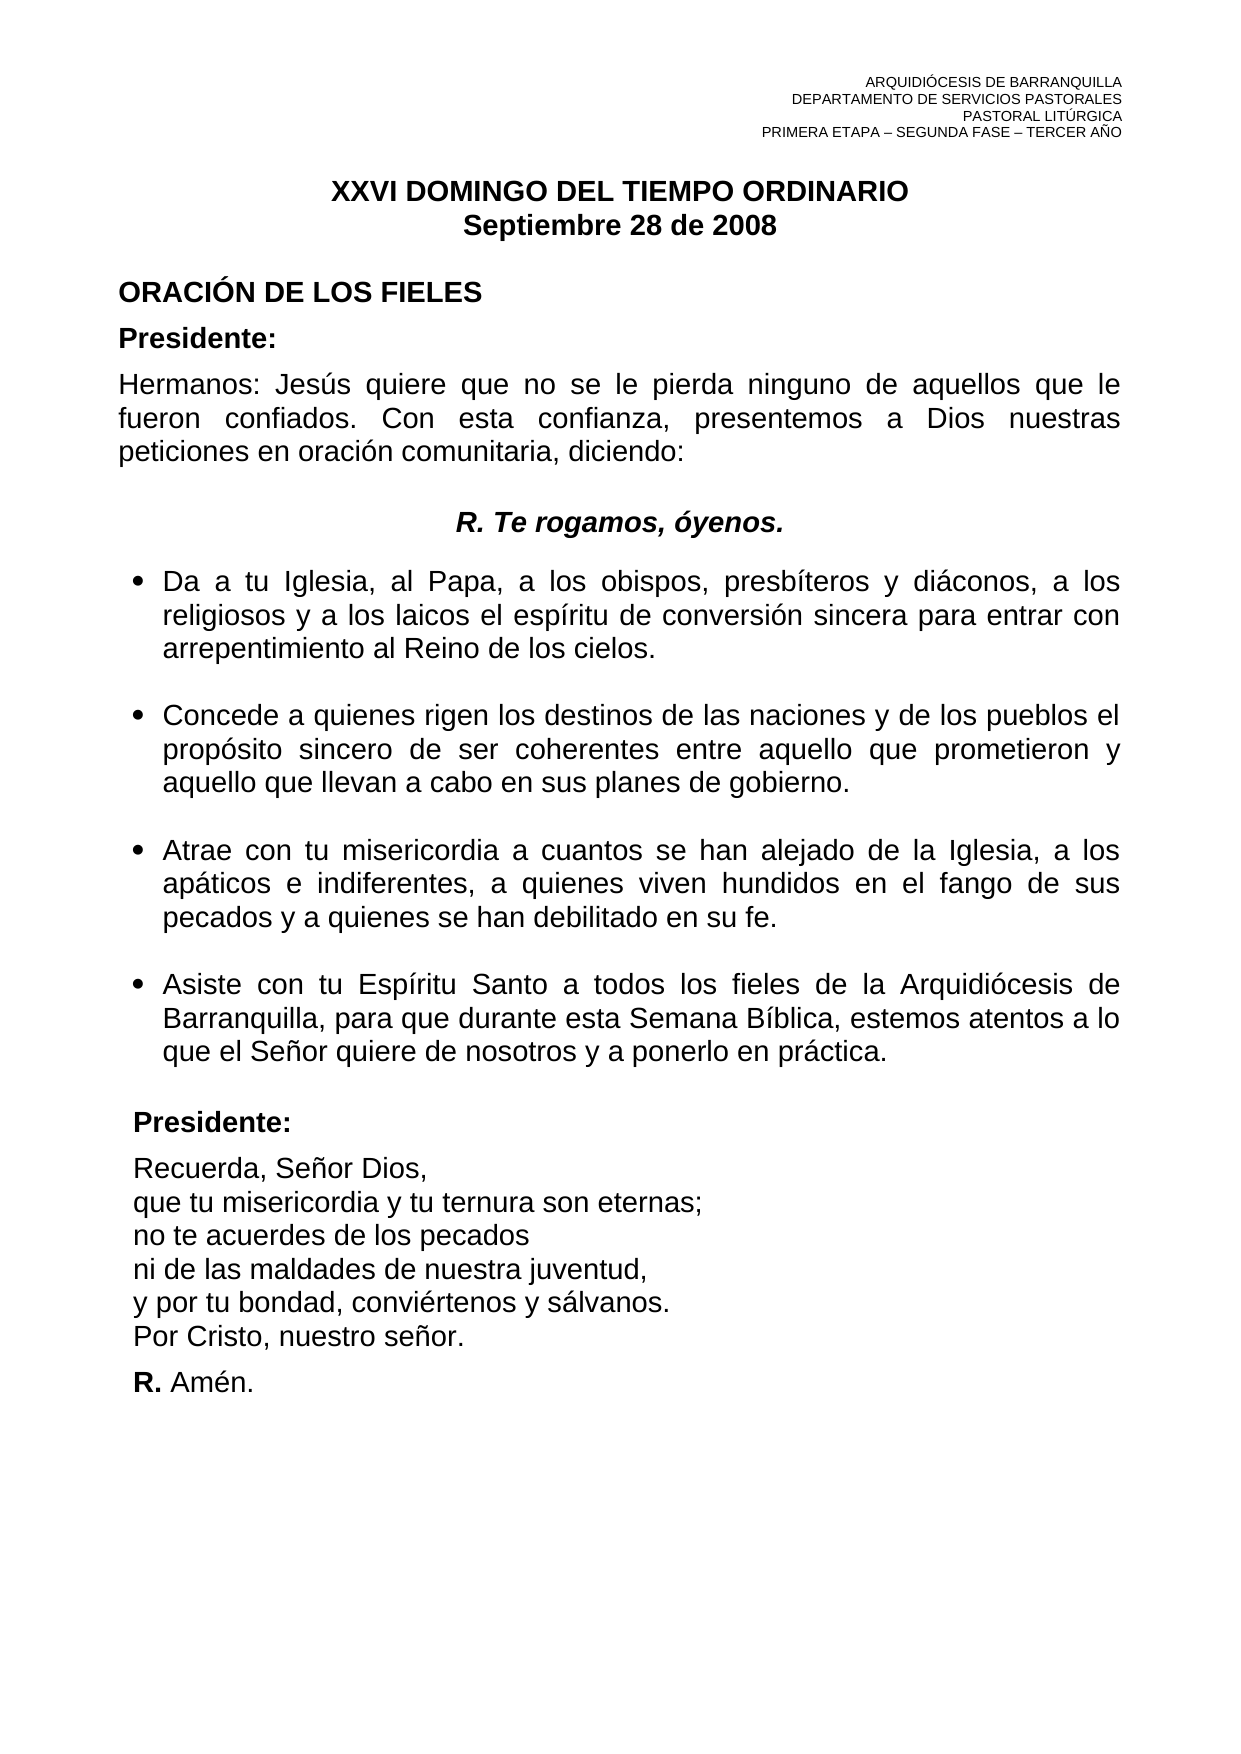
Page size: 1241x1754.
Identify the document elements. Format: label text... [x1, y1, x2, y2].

text Por Cristo, nuestro señor. [133, 1319, 1122, 1353]
text ORACIÓN DE LOS FIELES [118, 275, 1122, 309]
text Presidente: [133, 1105, 1122, 1139]
text R. Amén. [133, 1365, 1122, 1399]
text Hermanos: Jesús quiere que no se le pierda ninguno de aquellos que le fueron confiados. Con esta confianza, presentemos a Dios nuestras peticiones en oración comunitaria, diciendo: [118, 367, 1122, 468]
list Da a tu Iglesia, al Papa, a los obispos, presbíteros y diáconos, a los religiosos y a los laicos el espíritu de conversión sincera para entrar con arrepentimiento al Reino de los cielos. [133, 564, 1122, 665]
text Presidente: [118, 321, 1122, 355]
text que tu misericordia y tu ternura son eternas; [133, 1185, 1122, 1218]
text ni de las maldades de nuestra juventud, [133, 1252, 1122, 1286]
text no te acuerdes de los pecados [133, 1218, 1122, 1252]
text XXVI DOMINGO DEL TIEMPO ORDINARIO [118, 174, 1122, 208]
text Recuerda, Señor Dios, [133, 1151, 1122, 1185]
list Atrae con tu misericordia a cuantos se han alejado de la Iglesia, a los apáticos e indiferentes, a quienes viven hundidos en el fango de sus pecados y a quienes se han debilitado en su fe. [133, 833, 1122, 933]
text y por tu bondad, conviértenos y sálvanos. [133, 1286, 1122, 1319]
text Septiembre 28 de 2008 [118, 208, 1122, 242]
list Asiste con tu Espíritu Santo a todos los fieles de la Arquidiócesis de Barranquilla, para que durante esta Semana Bíblica, estemos atentos a lo que el Señor quiere de nosotros y a ponerlo en práctica. [133, 967, 1122, 1068]
text R. Te rogamos, óyenos. [118, 505, 1122, 539]
list Concede a quienes rigen los destinos de las naciones y de los pueblos el propósito sincero de ser coherentes entre aquello que prometieron y aquello que llevan a cabo en sus planes de gobierno. [133, 698, 1122, 799]
